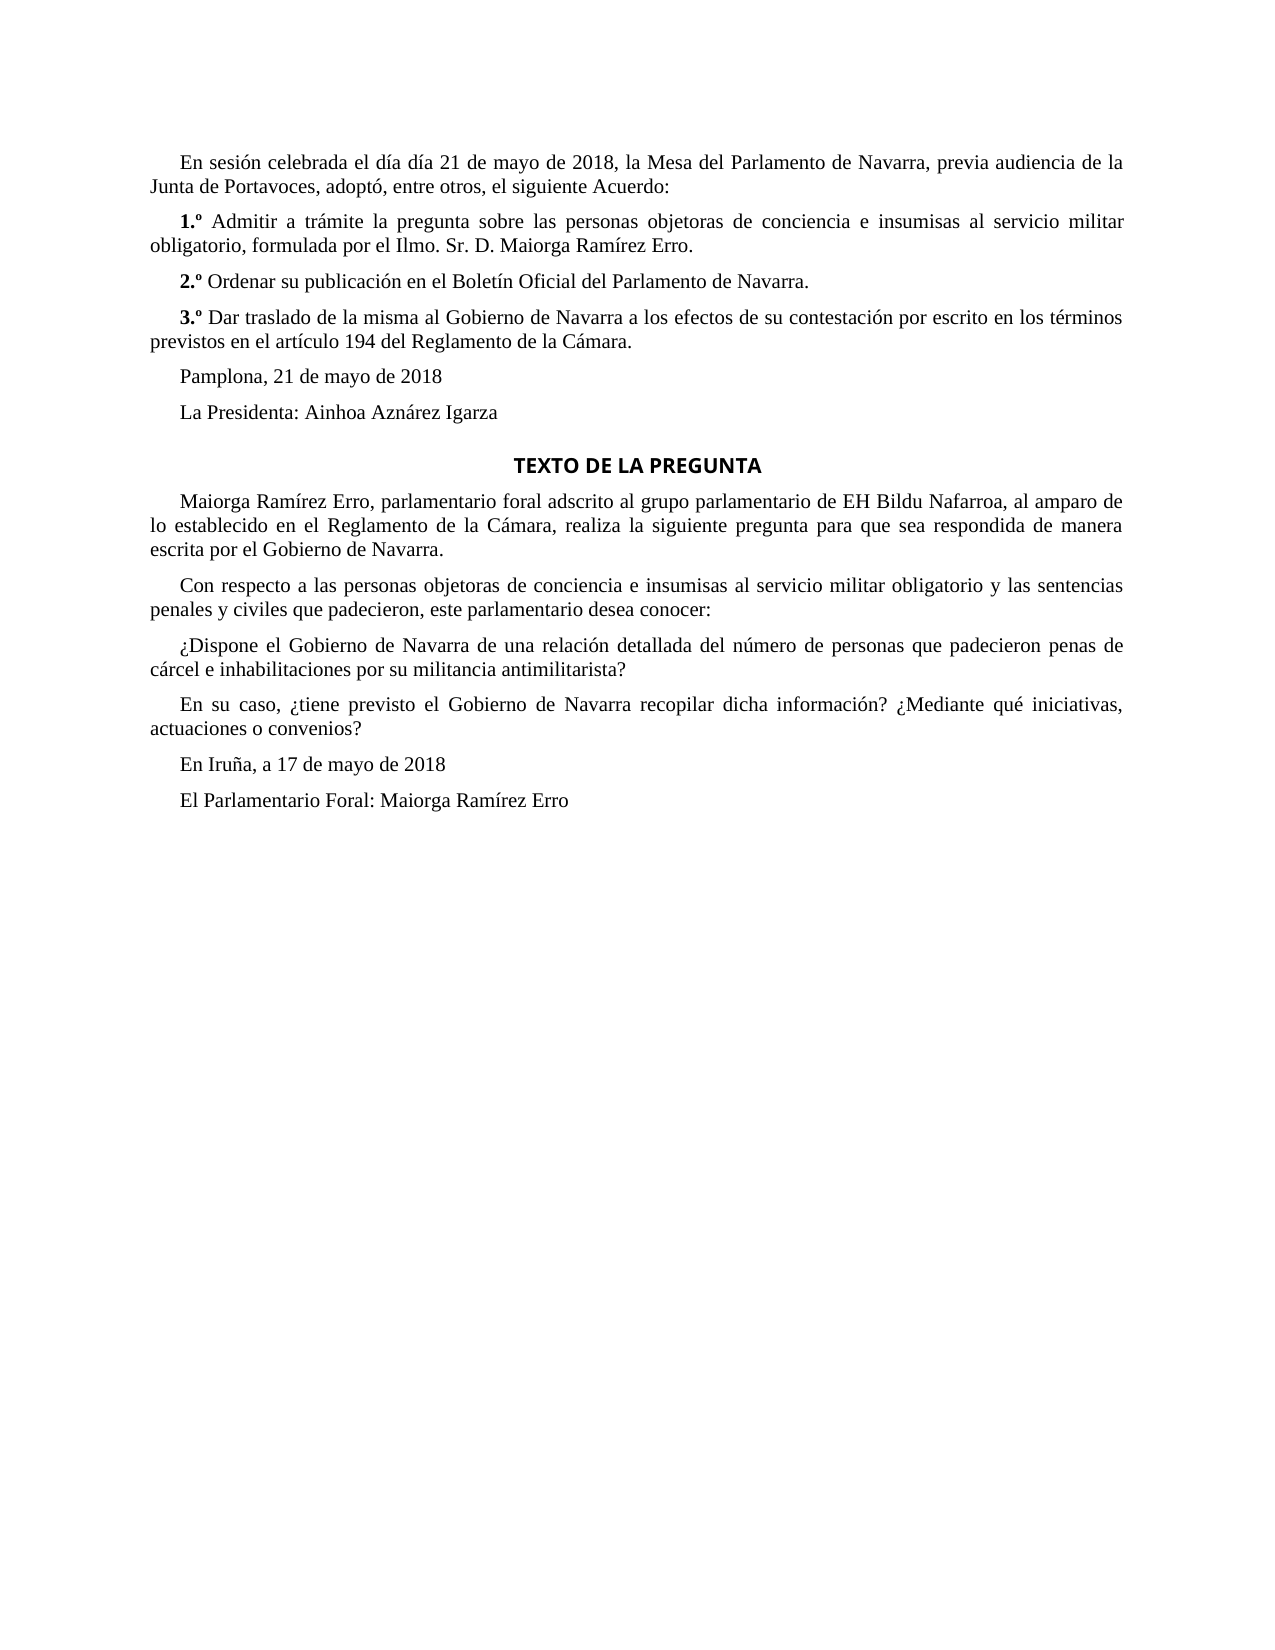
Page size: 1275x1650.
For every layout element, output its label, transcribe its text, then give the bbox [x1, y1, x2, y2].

text La Presidenta: Ainhoa Aznárez Igarza [150, 401, 1125, 424]
text El Parlamentario Foral: Maiorga Ramírez Erro [150, 788, 1125, 812]
text TEXTO DE LA PREGUNTA [150, 454, 1125, 478]
text En su caso, ¿tiene previsto el Gobierno de Navarra recopilar dicha información? ¿Mediante qué iniciativas, actuaciones o convenios? [150, 693, 1125, 741]
text En Iruña, a 17 de mayo de 2018 [150, 752, 1125, 776]
text 1.º Admitir a trámite la pregunta sobre las personas objetoras de conciencia e insumisas al servicio militar obligatorio, formulada por el Ilmo. Sr. D. Maiorga Ramírez Erro. [150, 210, 1125, 258]
text Maiorga Ramírez Erro, parlamentario foral adscrito al grupo parlamentario de EH Bildu Nafarroa, al amparo de lo establecido en el Reglamento de la Cámara, realiza la siguiente pregunta para que sea respondida de manera escrita por el Gobierno de Navarra. [150, 490, 1125, 562]
text Pamplona, 21 de mayo de 2018 [150, 365, 1125, 389]
text 2.º Ordenar su publicación en el Boletín Oficial del Parlamento de Navarra. [150, 269, 1125, 293]
text ¿Dispone el Gobierno de Navarra de una relación detallada del número de personas que padecieron penas de cárcel e inhabilitaciones por su militancia antimilitarista? [150, 633, 1125, 681]
text En sesión celebrada el día día 21 de mayo de 2018, la Mesa del Parlamento de Navarra, previa audiencia de la Junta de Portavoces, adoptó, entre otros, el siguiente Acuerdo: [150, 150, 1125, 198]
text Con respecto a las personas objetoras de conciencia e insumisas al servicio militar obligatorio y las sentencias penales y civiles que padecieron, este parlamentario desea conocer: [150, 573, 1125, 621]
text 3.º Dar traslado de la misma al Gobierno de Navarra a los efectos de su contestación por escrito en los términos previstos en el artículo 194 del Reglamento de la Cámara. [150, 305, 1125, 353]
